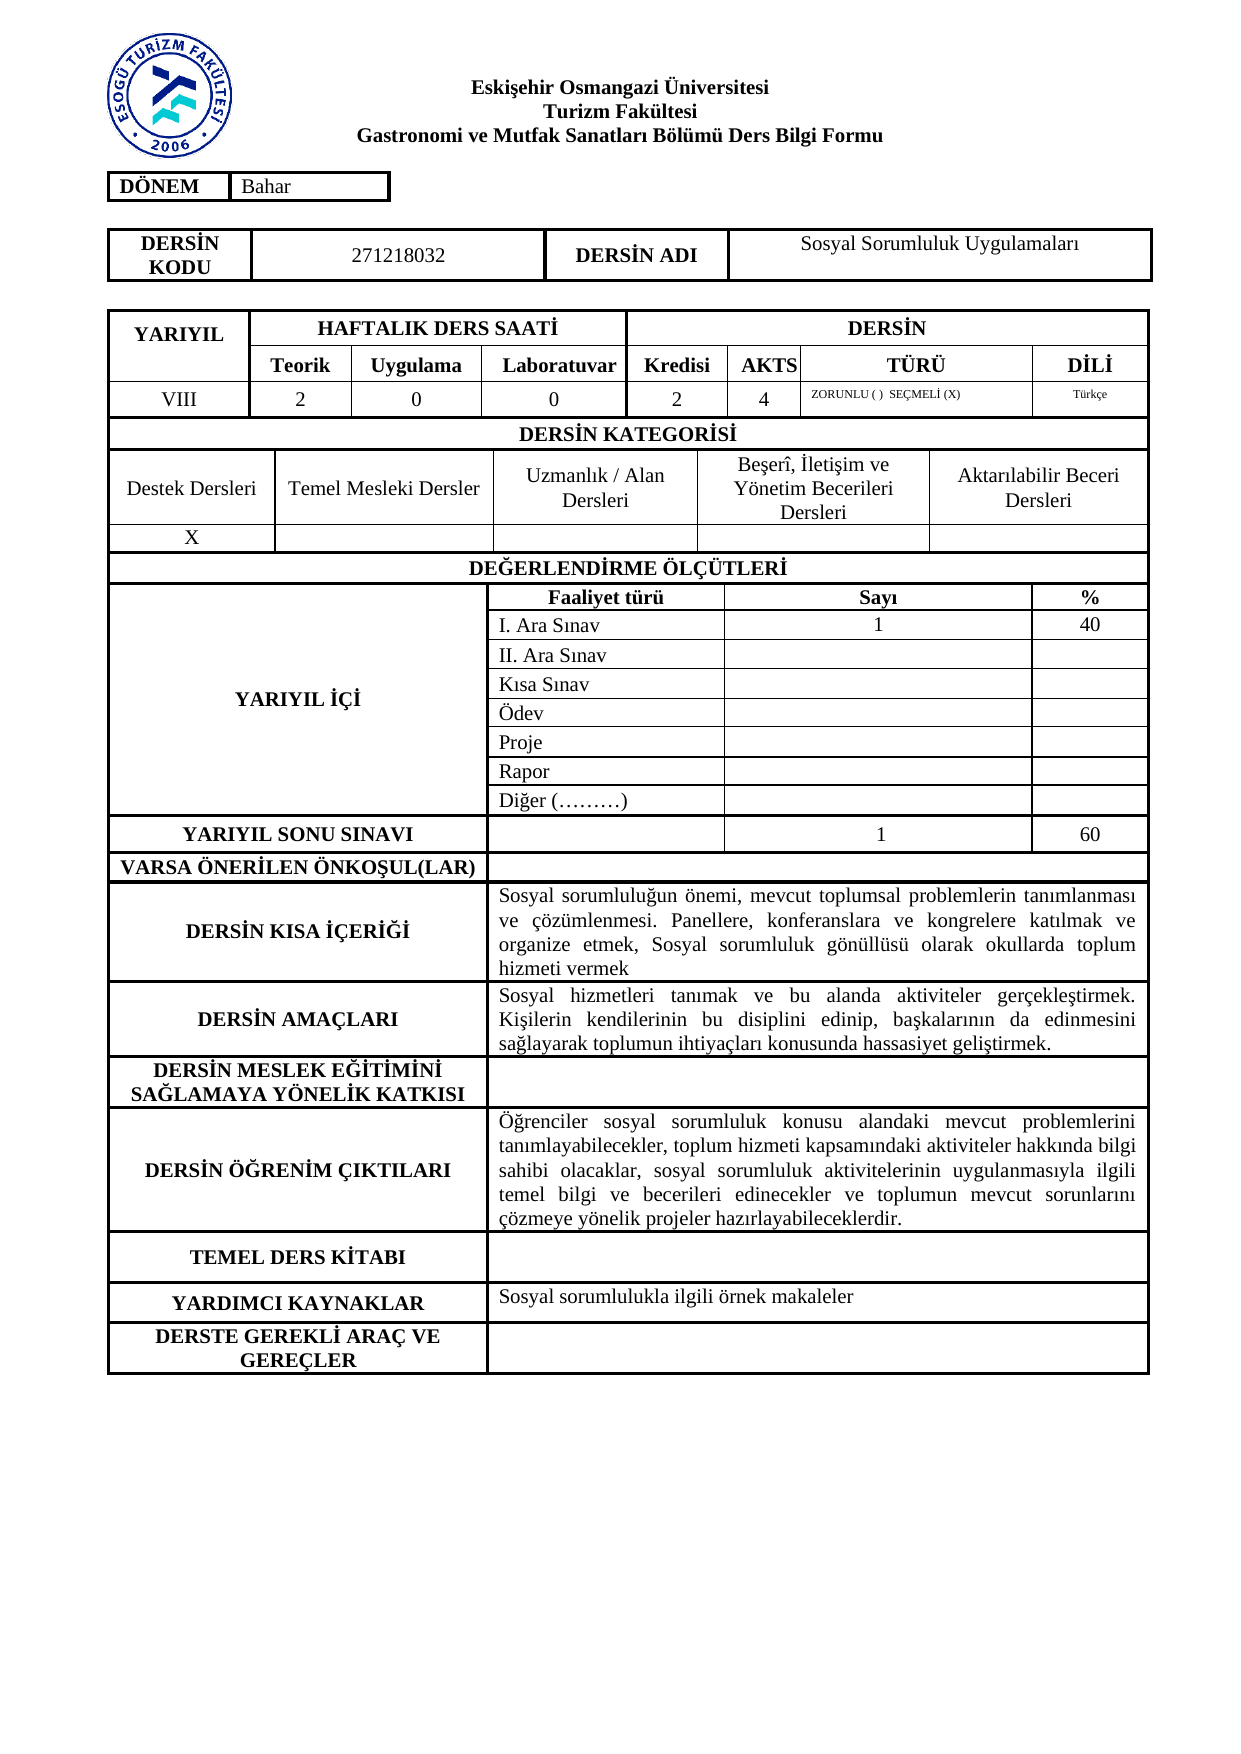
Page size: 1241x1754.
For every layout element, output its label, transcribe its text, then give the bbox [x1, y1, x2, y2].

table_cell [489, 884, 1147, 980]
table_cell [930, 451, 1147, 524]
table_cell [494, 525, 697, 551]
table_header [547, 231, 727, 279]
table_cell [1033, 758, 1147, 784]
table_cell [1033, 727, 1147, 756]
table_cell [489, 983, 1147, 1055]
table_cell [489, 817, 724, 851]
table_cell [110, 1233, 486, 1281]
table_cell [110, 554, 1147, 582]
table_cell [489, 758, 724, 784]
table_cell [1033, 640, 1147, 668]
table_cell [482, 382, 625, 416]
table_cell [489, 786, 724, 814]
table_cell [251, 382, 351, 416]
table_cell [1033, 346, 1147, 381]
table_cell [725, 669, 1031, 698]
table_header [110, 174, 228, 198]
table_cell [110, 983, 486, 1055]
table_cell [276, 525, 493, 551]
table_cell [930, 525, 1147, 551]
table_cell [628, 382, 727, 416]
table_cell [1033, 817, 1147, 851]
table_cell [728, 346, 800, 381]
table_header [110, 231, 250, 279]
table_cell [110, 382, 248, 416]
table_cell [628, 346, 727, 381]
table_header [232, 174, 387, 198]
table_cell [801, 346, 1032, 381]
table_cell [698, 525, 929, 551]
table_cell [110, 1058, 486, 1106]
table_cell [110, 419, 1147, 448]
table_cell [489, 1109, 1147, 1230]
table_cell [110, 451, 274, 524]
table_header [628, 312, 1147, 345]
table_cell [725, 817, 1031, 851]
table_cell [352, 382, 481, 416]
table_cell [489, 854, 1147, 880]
text Turizm Fakültesi [118, 99, 1122, 123]
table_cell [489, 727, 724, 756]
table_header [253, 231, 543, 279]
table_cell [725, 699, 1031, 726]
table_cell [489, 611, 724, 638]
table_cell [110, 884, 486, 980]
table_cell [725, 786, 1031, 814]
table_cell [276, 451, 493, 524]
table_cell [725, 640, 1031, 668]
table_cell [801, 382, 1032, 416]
picture [105, 31, 233, 159]
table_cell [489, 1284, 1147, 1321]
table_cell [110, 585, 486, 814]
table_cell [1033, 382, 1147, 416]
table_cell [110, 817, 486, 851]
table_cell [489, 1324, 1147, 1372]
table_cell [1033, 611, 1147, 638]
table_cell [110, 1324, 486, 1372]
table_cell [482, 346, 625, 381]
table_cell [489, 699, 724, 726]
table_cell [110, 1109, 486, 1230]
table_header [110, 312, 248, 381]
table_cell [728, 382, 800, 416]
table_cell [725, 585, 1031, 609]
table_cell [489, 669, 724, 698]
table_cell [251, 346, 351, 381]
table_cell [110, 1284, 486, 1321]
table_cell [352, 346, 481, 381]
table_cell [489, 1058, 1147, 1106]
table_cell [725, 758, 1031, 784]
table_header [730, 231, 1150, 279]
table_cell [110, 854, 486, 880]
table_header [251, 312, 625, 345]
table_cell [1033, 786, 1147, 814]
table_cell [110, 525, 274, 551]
text Eskişehir Osmangazi Üniversitesi [118, 75, 1122, 99]
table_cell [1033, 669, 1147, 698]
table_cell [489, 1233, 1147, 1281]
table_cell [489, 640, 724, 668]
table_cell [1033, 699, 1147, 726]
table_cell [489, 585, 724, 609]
text Gastronomi ve Mutfak Sanatları Bölümü Ders Bilgi Formu [118, 123, 1122, 147]
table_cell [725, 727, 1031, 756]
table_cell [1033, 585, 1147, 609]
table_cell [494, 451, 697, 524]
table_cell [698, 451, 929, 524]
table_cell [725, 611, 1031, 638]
